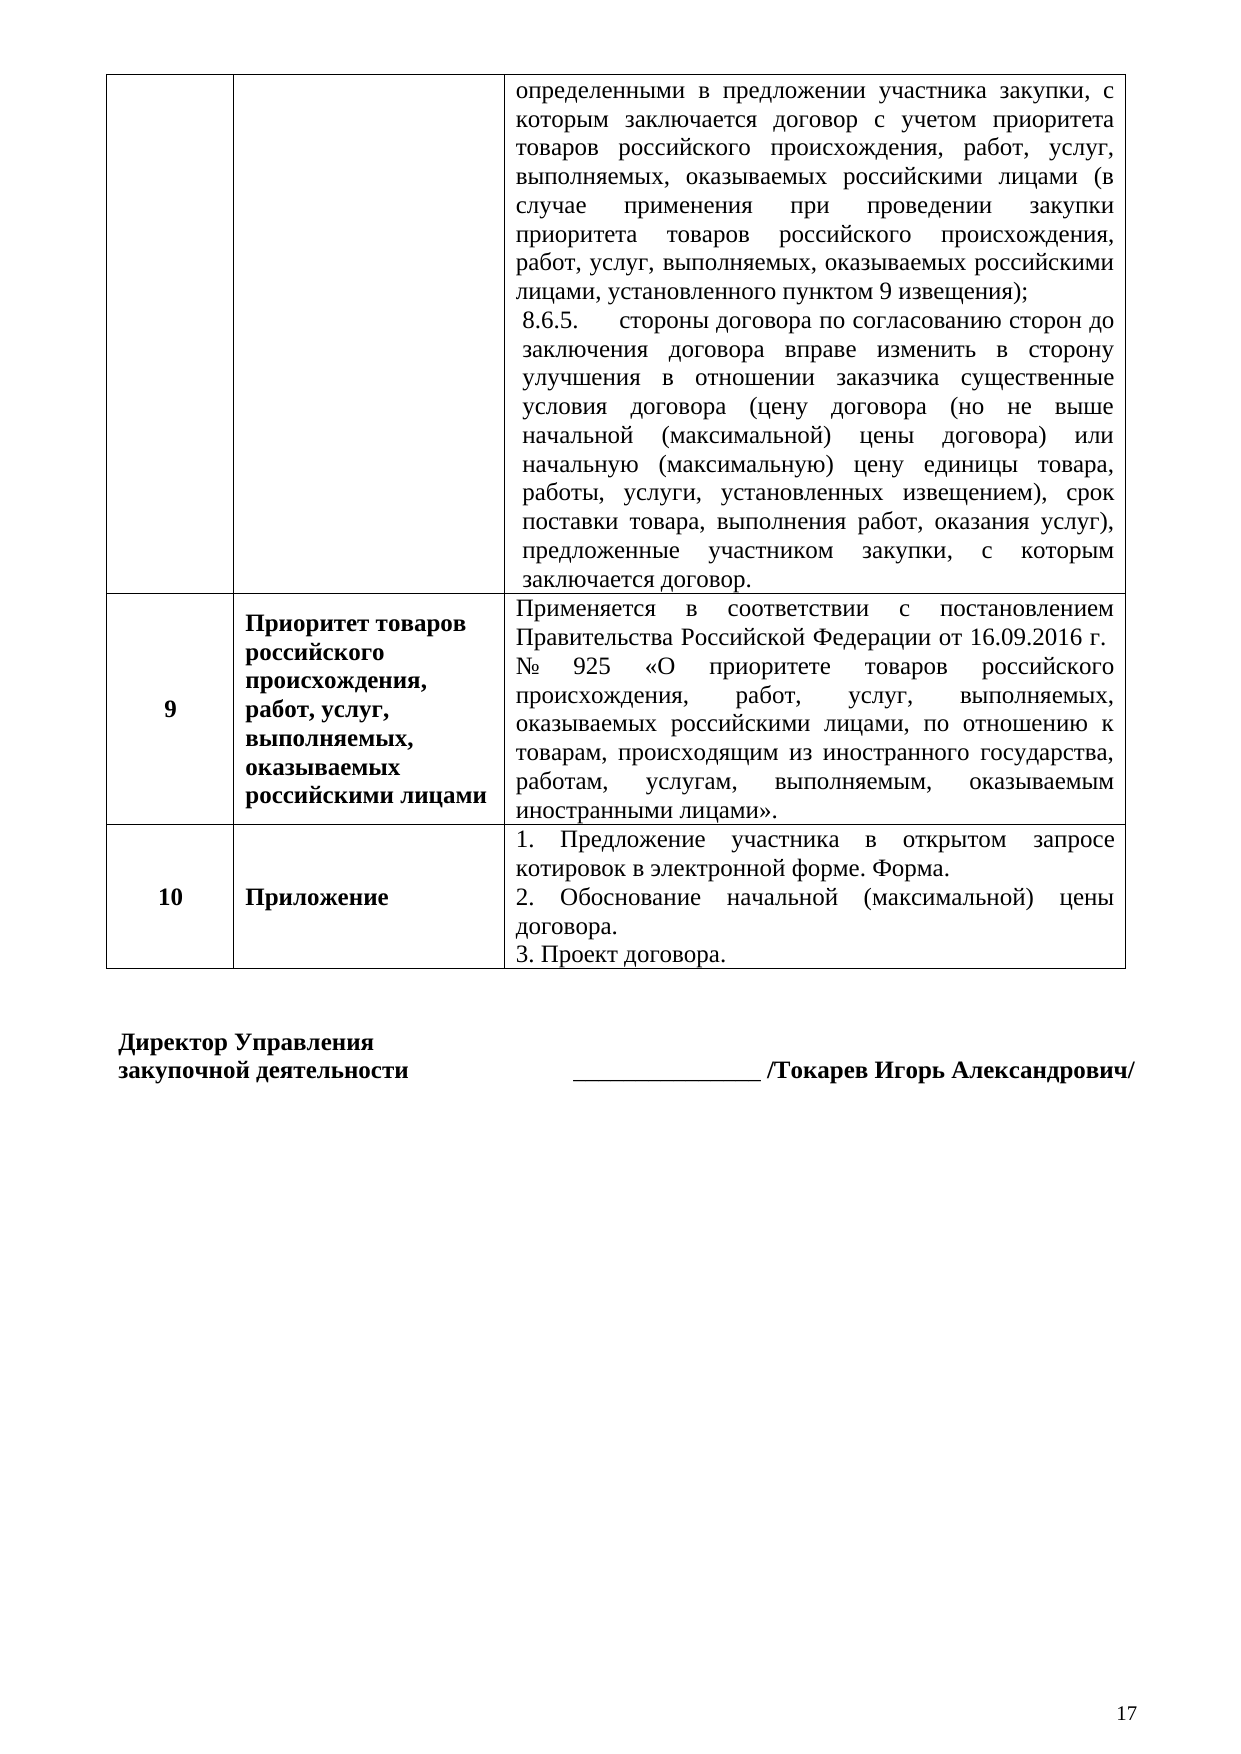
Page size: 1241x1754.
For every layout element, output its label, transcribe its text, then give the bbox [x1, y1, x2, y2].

table_cell 1. Предложение участника в открытом запросе котировок в электронной форме. Форма. 2. Обоснование начальной (максимальной) цены договора. 3. Проект договора. [505, 825, 1125, 968]
table_cell Приложение [234, 825, 504, 968]
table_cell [505, 75, 1125, 592]
table_cell 10 [107, 825, 233, 968]
table_cell 8 [107, 75, 233, 592]
text Директор Управления закупочной деятельности _______________ /Токарев Игорь Александрович/ [118, 1027, 1137, 1084]
table_cell Применяется в соответствии с постановлением Правительства Российской Федерации от 16.09.2016 г. № 925 «О приоритете товаров российского происхождения, работ, услуг, выполняемых, оказываемых российскими лицами, по отношению к товарам, происходящим из иностранного государства, работам, услугам, выполняемым, оказываемым иностранными лицами». [505, 594, 1125, 823]
table_cell Приоритет товаров российского происхождения, работ, услуг, выполняемых, оказываемых российскими лицами [234, 594, 504, 823]
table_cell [234, 75, 504, 592]
table_cell 9 [107, 594, 233, 823]
